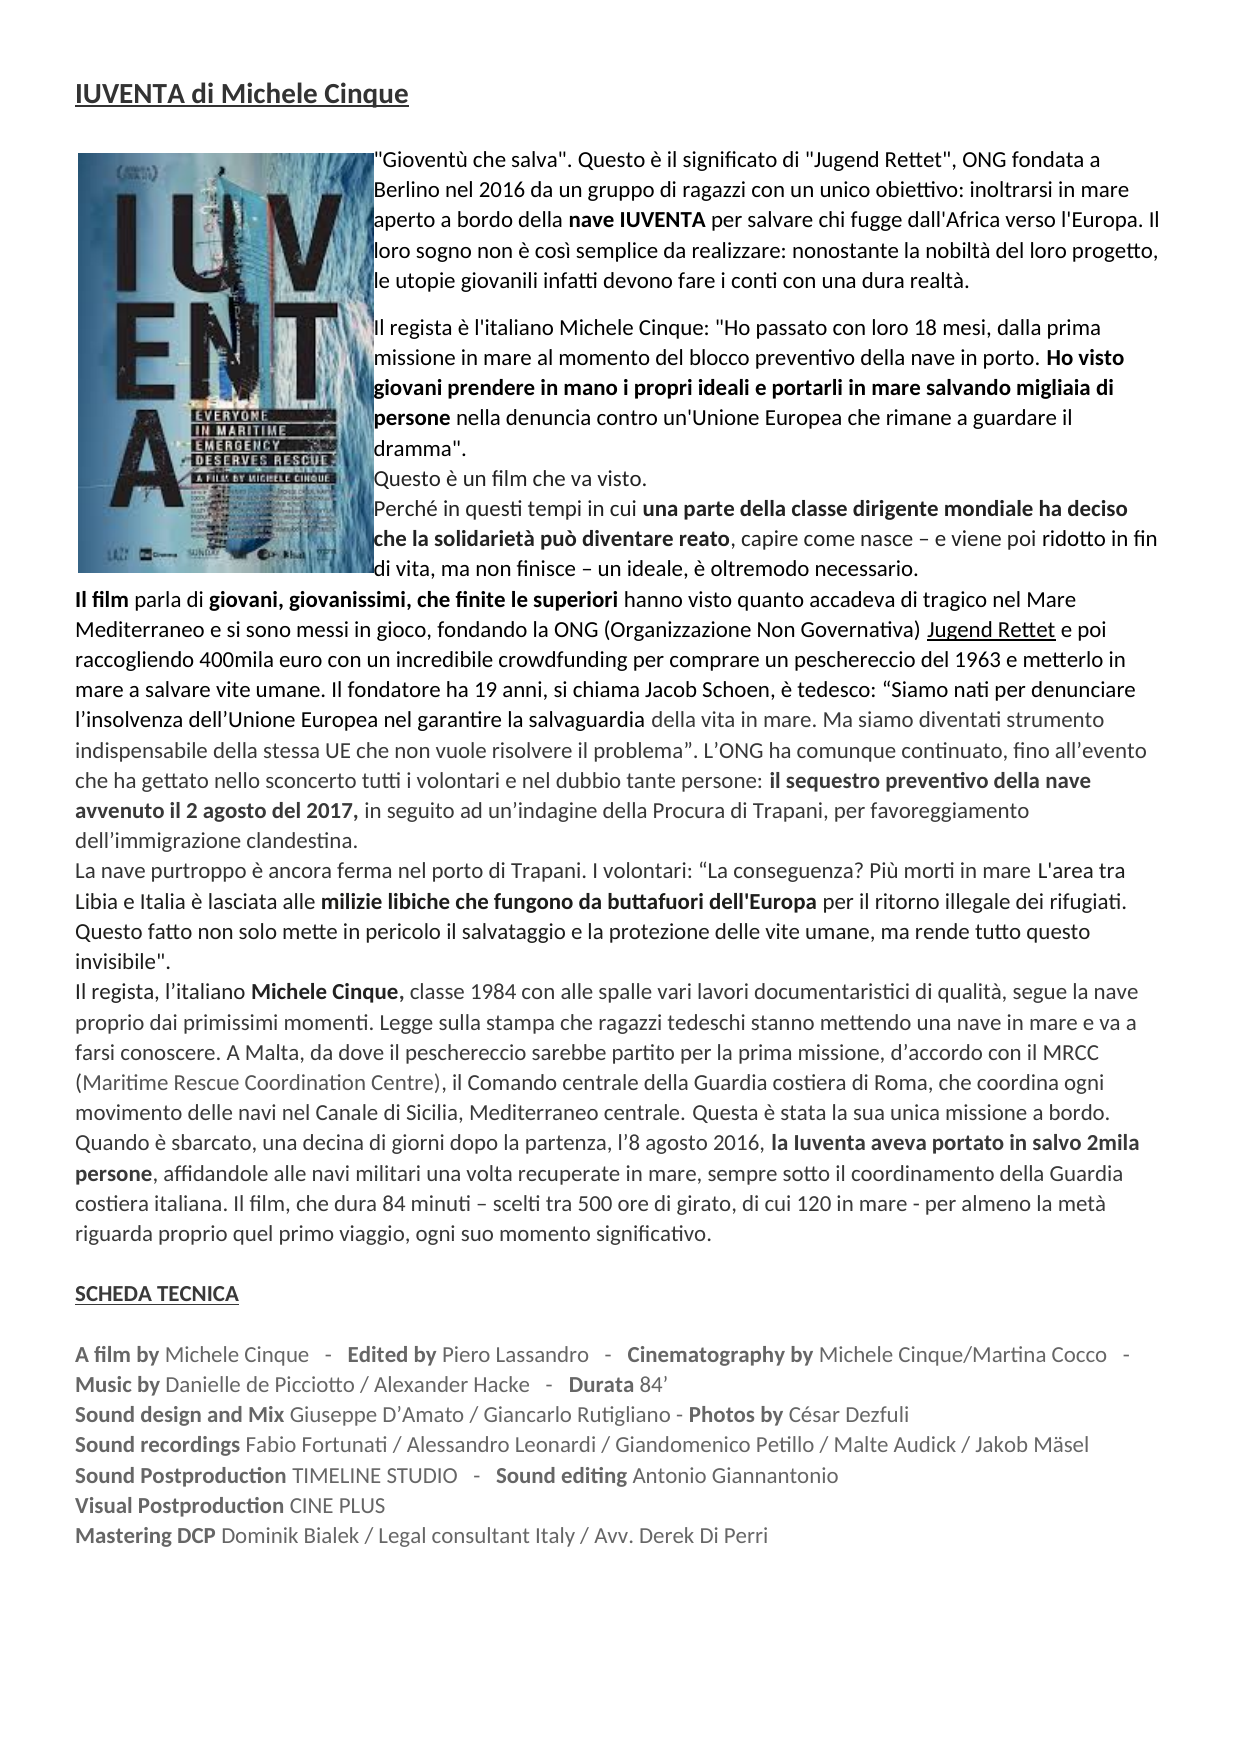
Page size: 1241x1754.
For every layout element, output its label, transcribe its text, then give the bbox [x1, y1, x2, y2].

text Il regista è l'italiano Michele Cinque: "Ho passato con loro 18 mesi, dalla prima missione in mare al momento del blocco preventivo della nave in porto. Ho visto giovani prendere in mano i propri ideali e portarli in mare salvando migliaia di persone nella denuncia contro un'Unione Europea che rimane a guardare il dramma". Questo è un film che va visto. Perché in questi tempi in cui una parte della classe dirigente mondiale ha deciso che la solidarietà può diventare reato, capire come nasce – e viene poi ridotto in fin di vita, ma non finisce – un ideale, è oltremodo necessario. Il film parla di giovani, giovanissimi, che finite le superiori hanno visto quanto accadeva di tragico nel Mare Mediterraneo e si sono messi in gioco, fondando la ONG (Organizzazione Non Governativa) Jugend Rettet e poi raccogliendo 400mila euro con un incredibile crowdfunding per comprare un peschereccio del 1963 e metterlo in mare a salvare vite umane. Il fondatore ha 19 anni, si chiama Jacob Schoen, è tedesco: “Siamo nati per denunciare l’insolvenza dell’Unione Europea nel garantire la salvaguardia della vita in mare. Ma siamo diventati strumento indispensabile della stessa UE che non vuole risolvere il problema”. L’ONG ha comunque continuato, fino all’evento che ha gettato nello sconcerto tutti i volontari e nel dubbio tante persone: il sequestro preventivo della nave avvenuto il 2 agosto del 2017, in seguito ad un’indagine della Procura di Trapani, per favoreggiamento dell’immigrazione clandestina. La nave purtroppo è ancora ferma nel porto di Trapani. I volontari: “La conseguenza? Più morti in mare L'area tra Libia e Italia è lasciata alle milizie libiche che fungono da buttafuori dell'Europa per il ritorno illegale dei rifugiati. Questo fatto non solo mette in pericolo il salvataggio e la protezione delle vite umane, ma rende tutto questo invisibile". Il regista, l’italiano Michele Cinque, classe 1984 con alle spalle vari lavori documentaristici di qualità, segue la nave proprio dai primissimi momenti. Legge sulla stampa che ragazzi tedeschi stanno mettendo una nave in mare e va a farsi conoscere. A Malta, da dove il peschereccio sarebbe partito per la prima missione, d’accordo con il MRCC (Maritime Rescue Coordination Centre), il Comando centrale della Guardia costiera di Roma, che coordina ogni movimento delle navi nel Canale di Sicilia, Mediterraneo centrale. Questa è stata la sua unica missione a bordo. Quando è sbarcato, una decina di giorni dopo la partenza, l’8 agosto 2016, la Iuventa aveva portato in salvo 2mila persone, affidandole alle navi militari una volta recuperate in mare, sempre sotto il coordinamento della Guardia costiera italiana. Il film, che dura 84 minuti – scelti tra 500 ore di girato, di cui 120 in mare - per almeno la metà riguarda proprio quel primo viaggio, ogni suo momento significativo. SCHEDA TECNICA A film by Michele Cinque - Edited by Piero Lassandro - Cinematography by Michele Cinque/Martina Cocco - Music by Danielle de Picciotto / Alexander Hacke - Durata 84’ Sound design and Mix Giuseppe D’Amato / Giancarlo Rutigliano - Photos by César Dezfuli Sound recordings Fabio Fortunati / Alessandro Leonardi / Giandomenico Petillo / Malte Audick / Jakob Mäsel Sound Postproduction TIMELINE STUDIO - Sound editing Antonio Giannantonio Visual Postproduction CINE PLUS Mastering DCP Dominik Bialek / Legal consultant Italy / Avv. Derek Di Perri [75, 313, 1165, 1549]
text "Gioventù che salva". Questo è il significato di "Jugend Rettet", ONG fondata a Berlino nel 2016 da un gruppo di ragazzi con un unico obiettivo: inoltrarsi in mare aperto a bordo della nave IUVENTA per salvare chi fugge dall'Africa verso l'Europa. Il loro sogno non è così semplice da realizzare: nonostante la nobiltà del loro progetto, le utopie giovanili infatti devono fare i conti con una dura realtà. [75, 145, 1165, 294]
picture [78, 153, 374, 573]
text IUVENTA di Michele Cinque [75, 75, 1165, 111]
